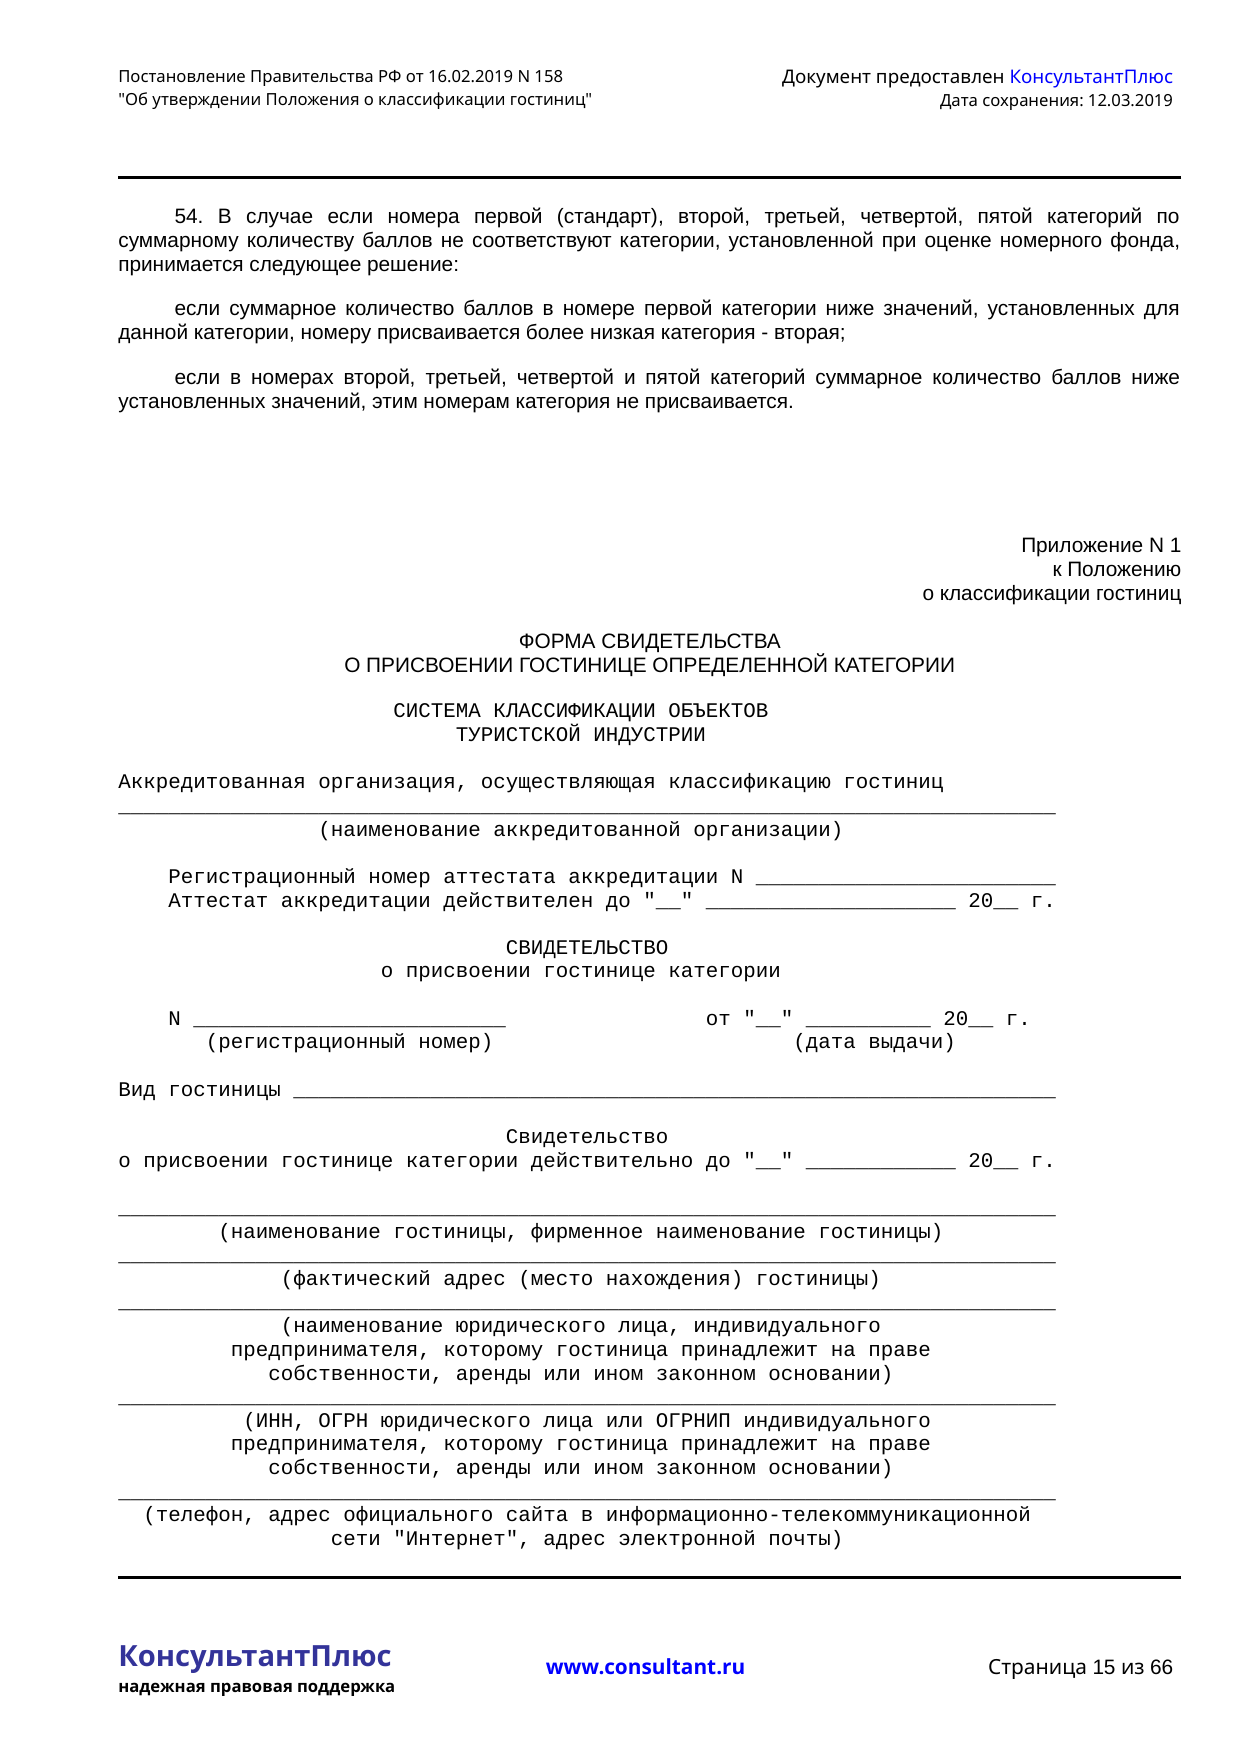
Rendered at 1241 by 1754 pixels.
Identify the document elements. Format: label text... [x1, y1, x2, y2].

text Свидетельство [118, 1126, 1181, 1150]
text собственности, аренды или ином законном основании) [118, 1457, 1181, 1481]
text ___________________________________________________________________________ [118, 795, 1181, 819]
text к Положению [118, 557, 1181, 581]
text собственности, аренды или ином законном основании) [118, 1362, 1181, 1386]
text сети "Интернет", адрес электронной почты) [118, 1528, 1181, 1552]
text о присвоении гостинице категории действительно до "__" ____________ 20__ г. [118, 1150, 1181, 1173]
text ___________________________________________________________________________ [118, 1244, 1181, 1268]
text ФОРМА СВИДЕТЕЛЬСТВА [118, 628, 1181, 652]
text ___________________________________________________________________________ [118, 1197, 1181, 1221]
text о присвоении гостинице категории [118, 961, 1181, 984]
text (ИНН, ОГРН юридического лица или ОГРНИП индивидуального [118, 1410, 1181, 1433]
text Вид гостиницы _____________________________________________________________ [118, 1079, 1181, 1102]
text предпринимателя, которому гостиница принадлежит на праве [118, 1433, 1181, 1457]
text Приложение N 1 [118, 533, 1181, 557]
text о классификации гостиниц [118, 581, 1181, 604]
text О ПРИСВОЕНИИ ГОСТИНИЦЕ ОПРЕДЕЛЕННОЙ КАТЕГОРИИ [118, 652, 1181, 676]
text СИСТЕМА КЛАССИФИКАЦИИ ОБЪЕКТОВ [118, 700, 1181, 724]
text предпринимателя, которому гостиница принадлежит на праве [118, 1339, 1181, 1362]
text 54. В случае если номера первой (стандарт), второй, третьей, четвертой, пятой категорий по суммарному количеству баллов не соответствуют категории, установленной при оценке номерного фонда, принимается следующее решение: [118, 203, 1181, 275]
text Аккредитованная организация, осуществляющая классификацию гостиниц [118, 771, 1181, 795]
text (наименование юридического лица, индивидуального [118, 1315, 1181, 1339]
text N _________________________ от "__" __________ 20__ г. [118, 1008, 1181, 1031]
text (наименование аккредитованной организации) [118, 819, 1181, 842]
text (регистрационный номер) (дата выдачи) [118, 1031, 1181, 1055]
text ___________________________________________________________________________ [118, 1481, 1181, 1504]
text если в номерах второй, третьей, четвертой и пятой категорий суммарное количество баллов ниже установленных значений, этим номерам категория не присваивается. [118, 365, 1181, 413]
text (телефон, адрес официального сайта в информационно-телекоммуникационной [118, 1504, 1181, 1528]
text Регистрационный номер аттестата аккредитации N ________________________ [118, 866, 1181, 889]
text ТУРИСТСКОЙ ИНДУСТРИИ [118, 724, 1181, 748]
text ___________________________________________________________________________ [118, 1386, 1181, 1410]
text Аттестат аккредитации действителен до "__" ____________________ 20__ г. [118, 889, 1181, 913]
text СВИДЕТЕЛЬСТВО [118, 937, 1181, 961]
text (фактический адрес (место нахождения) гостиницы) [118, 1268, 1181, 1292]
text если суммарное количество баллов в номере первой категории ниже значений, установленных для данной категории, номеру присваивается более низкая категория - вторая; [118, 296, 1181, 344]
text ___________________________________________________________________________ [118, 1292, 1181, 1315]
text (наименование гостиницы, фирменное наименование гостиницы) [118, 1221, 1181, 1244]
